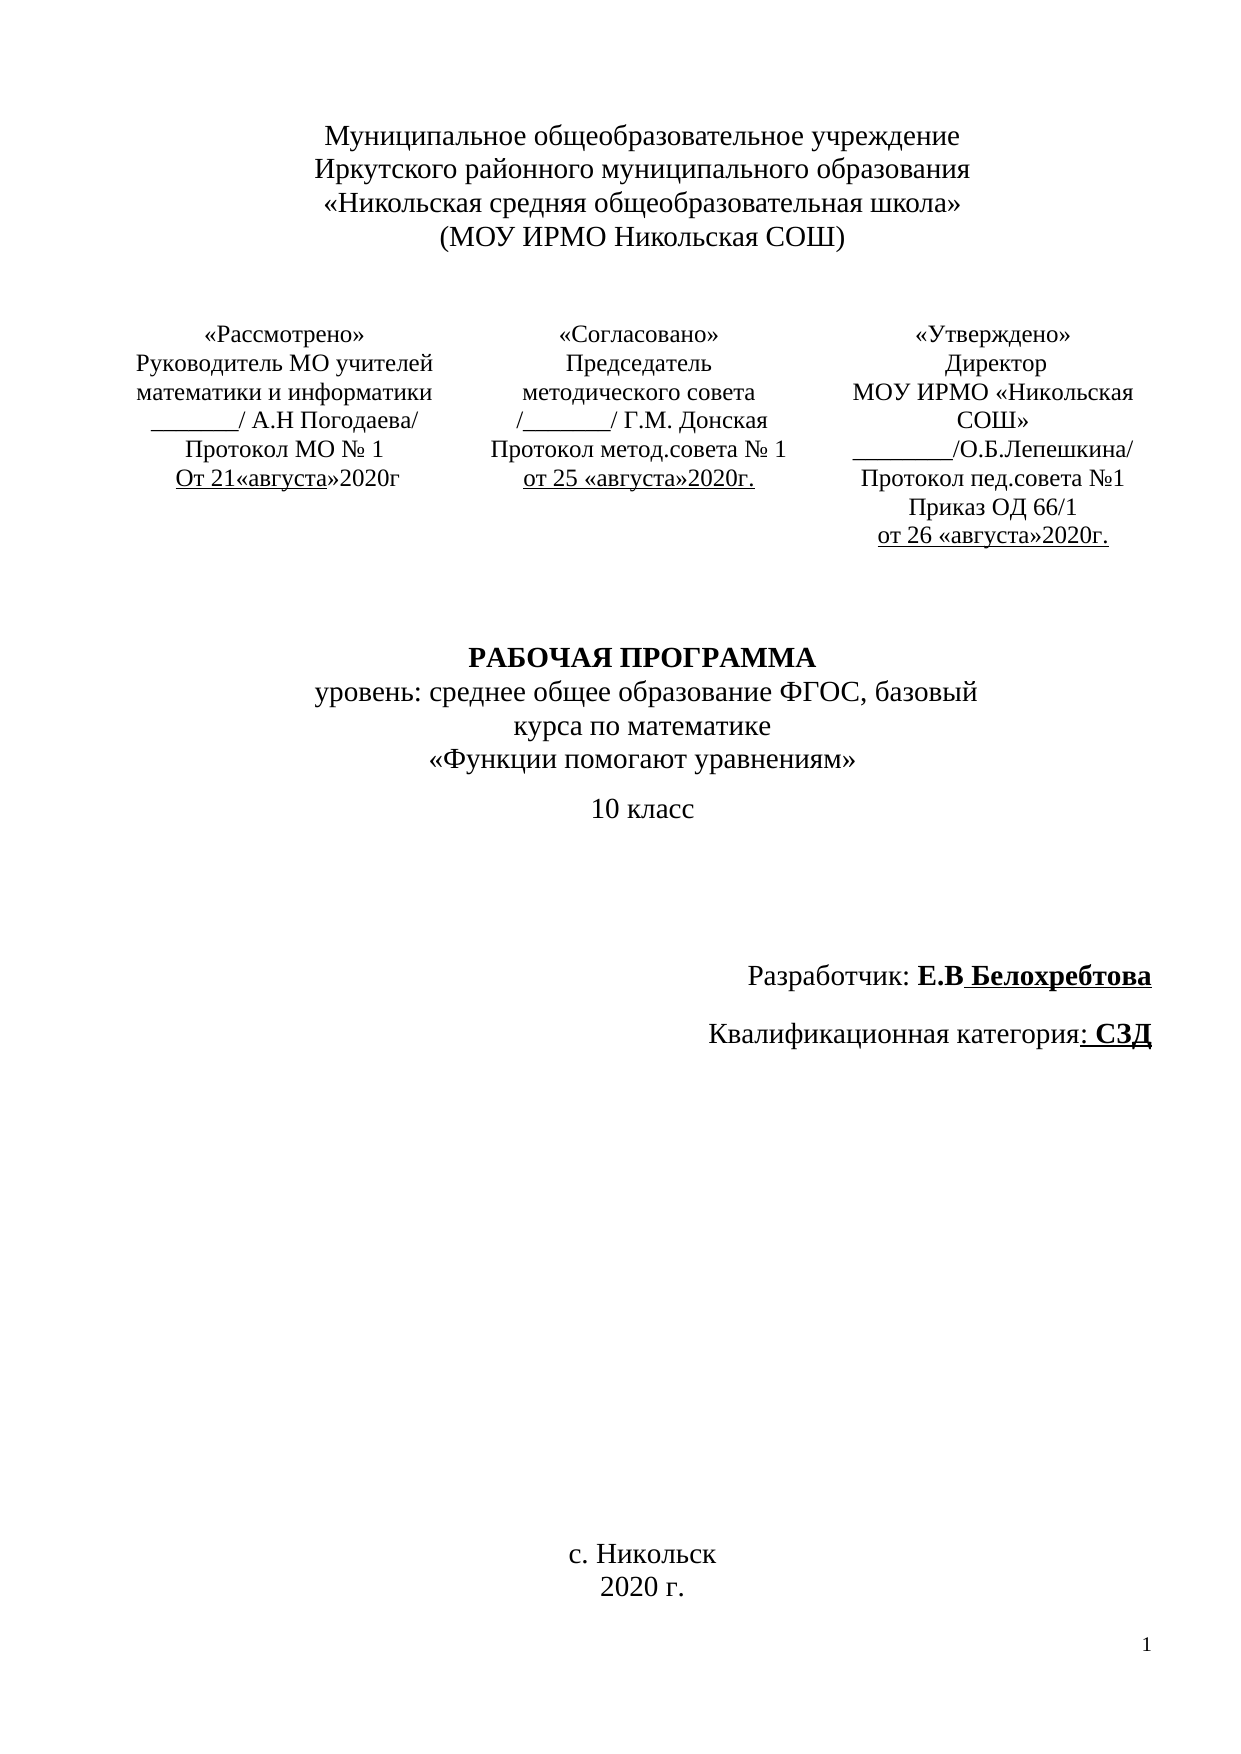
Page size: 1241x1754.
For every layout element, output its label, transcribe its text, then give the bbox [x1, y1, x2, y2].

text «Функции помогают уравнениям» [133, 741, 1152, 775]
table_header «Рассмотрено» Руководитель МО учителей математики и информатики _______/ А.Н Погодаева/ Протокол МО № 1 От 21«августа»2020г [115, 319, 454, 573]
text Муниципальное общеобразовательное учреждение [133, 118, 1152, 152]
text Иркутского районного муниципального образования [133, 152, 1152, 185]
table_header «Утверждено» Директор МОУ ИРМО «Никольская СОШ» ________/О.Б.Лепешкина/ Протокол пед.совета №1 Приказ ОД 66/1 от 26 «августа»2020г. [823, 319, 1163, 573]
text РАБОЧАЯ ПРОГРАММА [133, 641, 1152, 674]
text «Никольская средняя общеобразовательная школа» [133, 185, 1152, 219]
text 10 класс [133, 791, 1152, 825]
text с. Никольск [133, 1536, 1152, 1569]
text уровень: среднее общее образование ФГОС, базовый [133, 674, 1152, 708]
text Квалификационная категория: СЗД [133, 1016, 1152, 1050]
text 2020 г. [133, 1569, 1152, 1603]
text (МОУ ИРМО Никольская СОШ) [133, 219, 1152, 252]
text Разработчик: Е.В Белохребтова [133, 958, 1152, 991]
table_header «Согласовано» Председатель методического совета /_______/ Г.М. Донская Протокол метод.совета № 1 от 25 «августа»2020г. [454, 319, 823, 573]
text курса по математике [133, 708, 1152, 741]
